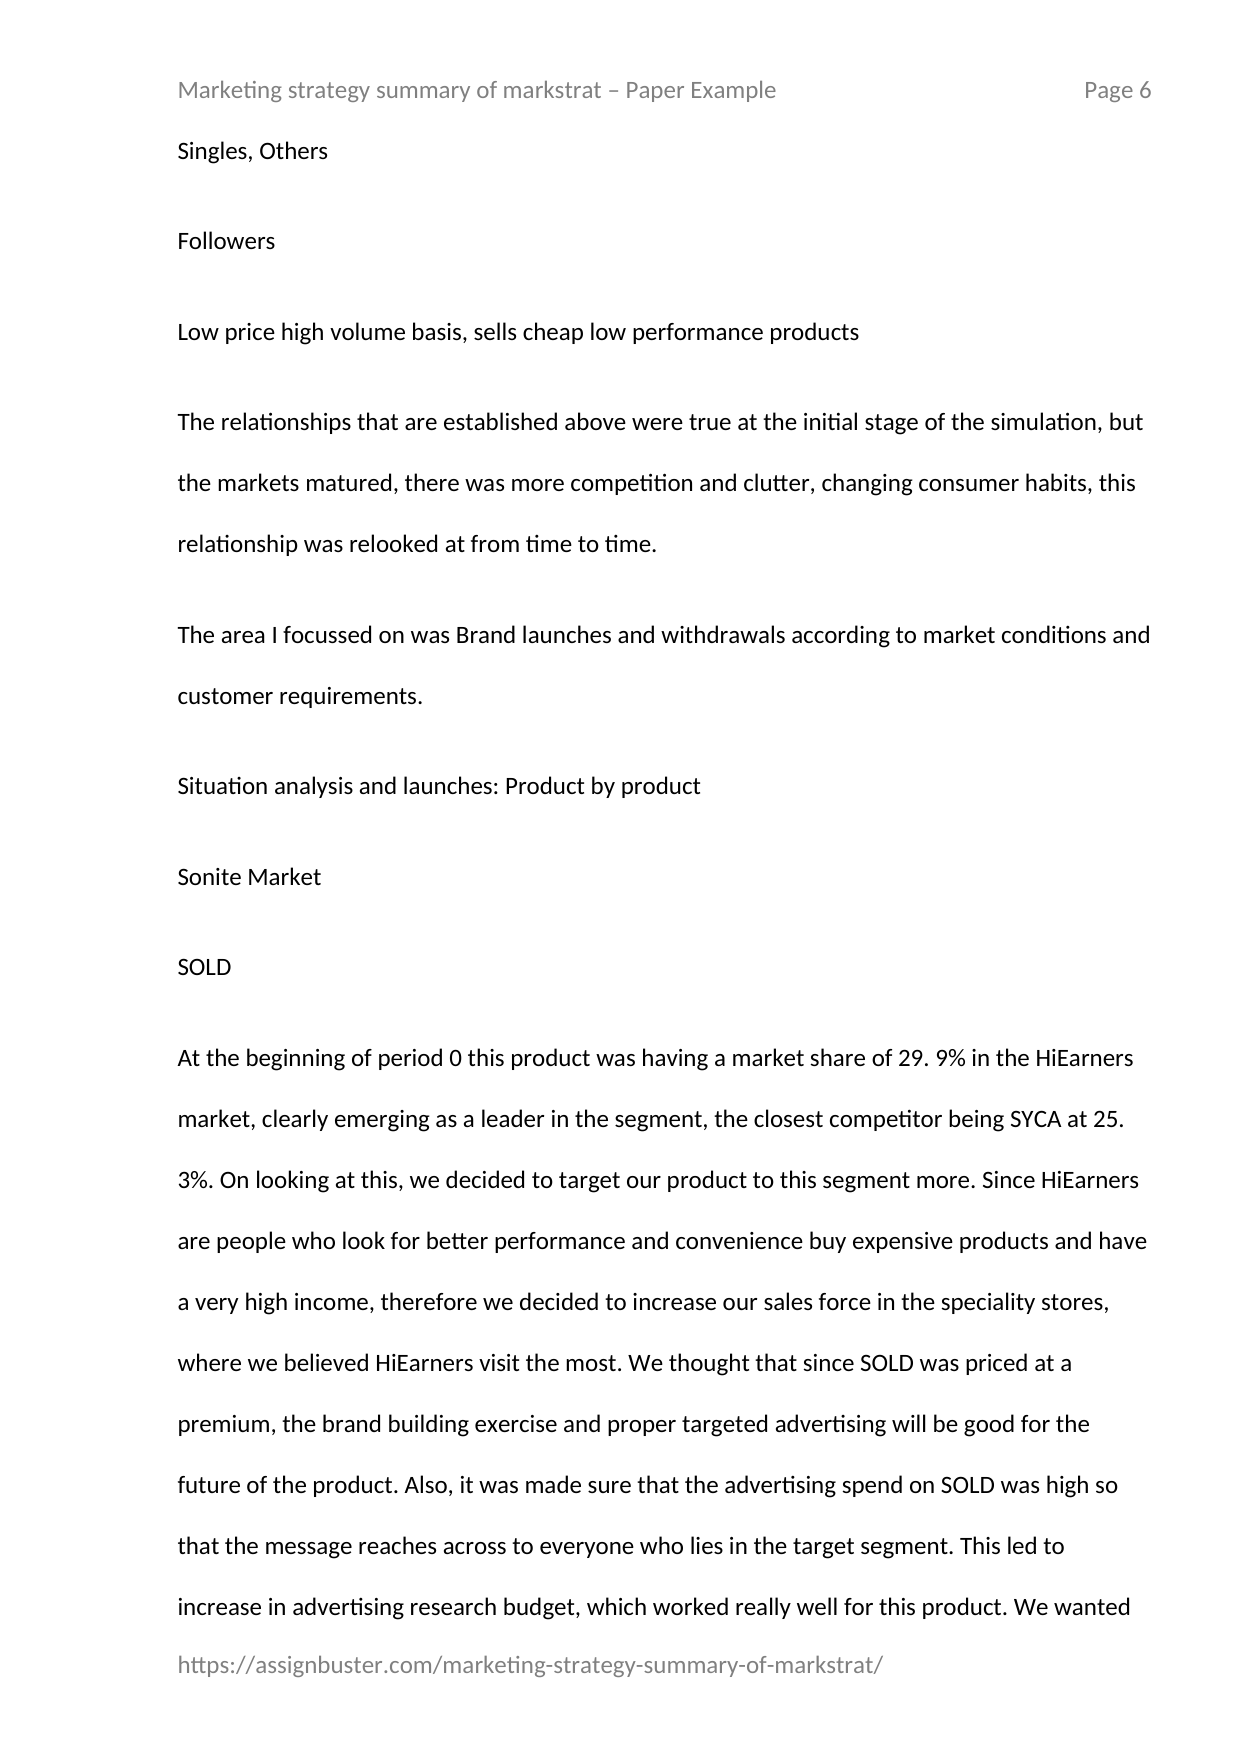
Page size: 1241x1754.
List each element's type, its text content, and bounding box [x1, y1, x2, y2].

text The area I focussed on was Brand launches and withdrawals according to market conditions and customer requirements. [177, 619, 1152, 711]
text SOLD [177, 952, 1152, 982]
text Situation analysis and launches: Product by product [177, 771, 1152, 801]
text Followers [177, 225, 1152, 256]
text The relationships that are established above were true at the initial stage of the simulation, but the markets matured, there was more competition and clutter, changing consumer habits, this relationship was relooked at from time to time. [177, 406, 1152, 559]
text Low price high volume basis, sells cheap low performance products [177, 316, 1152, 346]
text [177, 1042, 1152, 1622]
text Singles, Others [177, 135, 1152, 165]
text Sonite Market [177, 861, 1152, 892]
